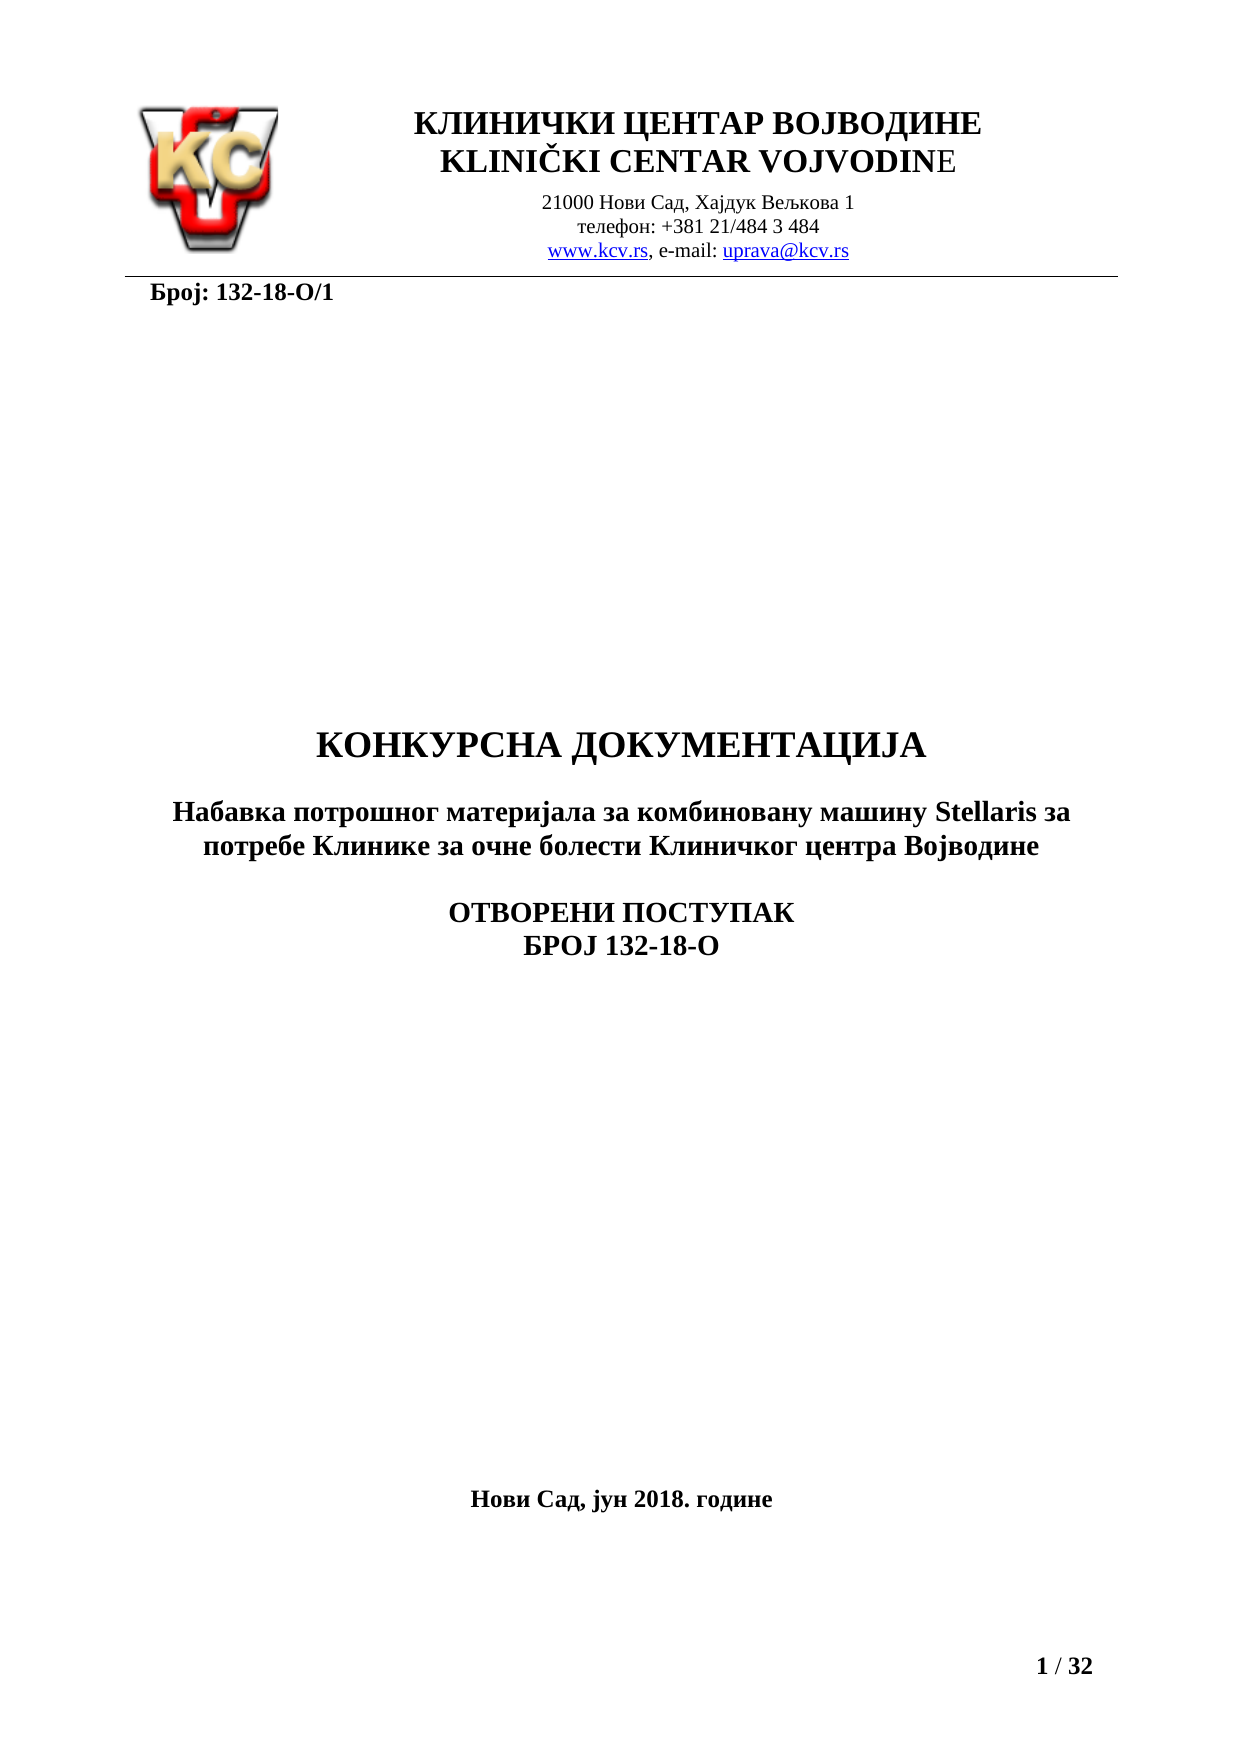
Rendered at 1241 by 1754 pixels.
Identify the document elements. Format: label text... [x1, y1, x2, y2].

picture [135, 103, 279, 254]
text Број: 132-18-О/1 [150, 277, 1099, 306]
table_header [125, 104, 278, 276]
text ОТВОРЕНИ ПОСТУПАК [150, 895, 1093, 928]
text Набавка потрошног материјала за комбиновану машину Stellaris за потребе Клинике за очне болести Клиничког центра Војводине [150, 794, 1093, 861]
table_header КЛИНИЧКИ ЦЕНТАР ВОЈВОДИНЕ KLINIČKI CENTAR VOJVODINE 21000 Нови Сад, Хајдук Вељкова 1 телефон: +381 21/484 3 484 www.kcv.rs, e-mail: uprava@kcv.rs [278, 104, 1118, 276]
text БРОЈ 132-18-О [150, 928, 1093, 962]
text Нови Сад, јун 2018. године [150, 1484, 1093, 1513]
text КОНКУРСНА ДОКУМЕНТАЦИЈА [150, 722, 1093, 766]
